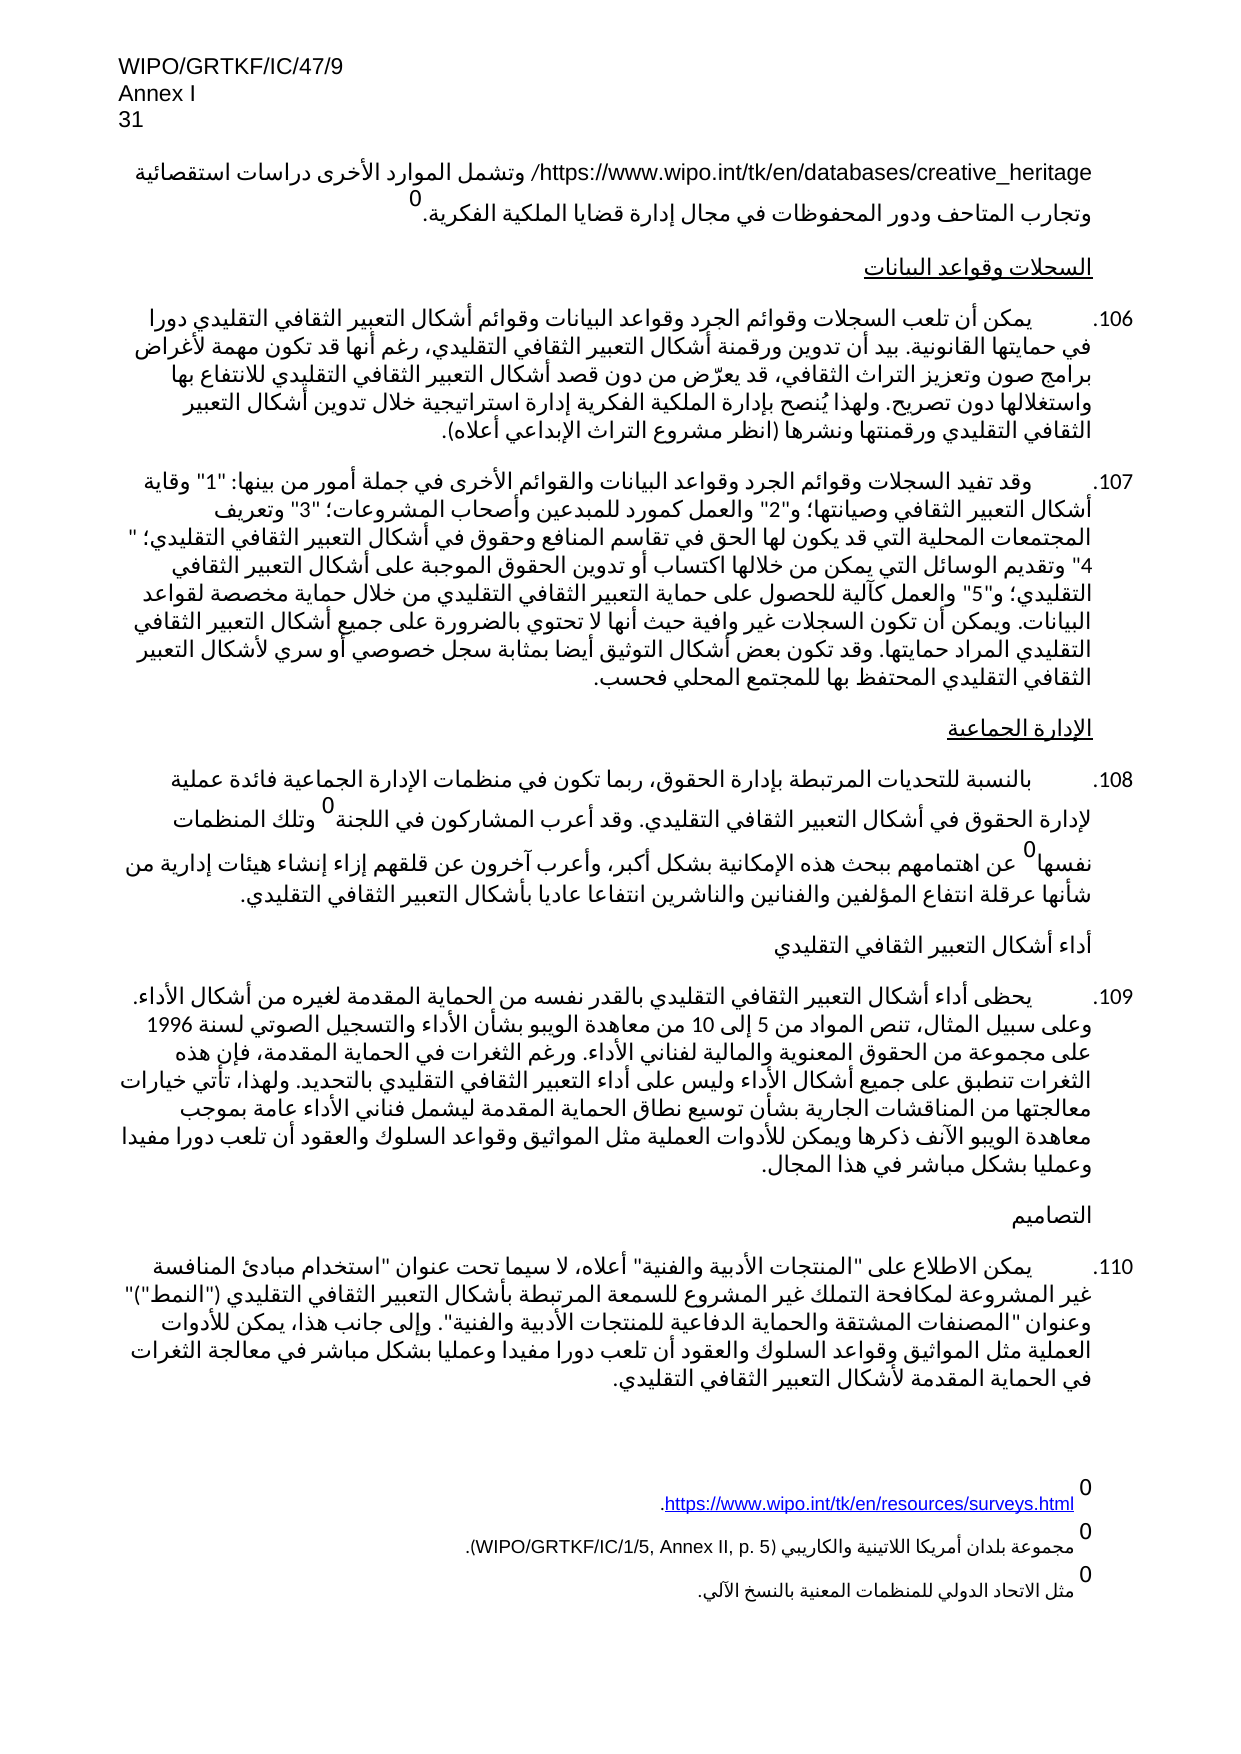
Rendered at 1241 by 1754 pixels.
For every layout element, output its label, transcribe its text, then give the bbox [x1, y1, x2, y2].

subtitle أداء أشكال التعبير الثقافي التقليدي [118, 931, 1092, 959]
subtitle الإدارة الجماعية [118, 714, 1092, 742]
text يمكن أن تلعب السجلات وقوائم الجرد وقواعد البيانات وقوائم أشكال التعبير الثقافي التقليدي دورا في حمايتها القانونية. بيد أن تدوين ورقمنة أشكال التعبير الثقافي التقليدي، رغم أنها قد تكون مهمة لأغراض برامج صون وتعزيز التراث الثقافي، قد يعرّض من دون قصد أشكال التعبير الثقافي التقليدي للانتفاع بها واستغلالها دون تصريح. ولهذا يُنصح بإدارة الملكية الفكرية إدارة استراتيجية خلال تدوين أشكال التعبير الثقافي التقليدي ورقمنتها ونشرها (انظر مشروع التراث الإبداعي أعلاه). [118, 304, 1092, 444]
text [118, 158, 1092, 230]
subtitle السجلات وقواعد البيانات [118, 253, 1092, 281]
text بالنسبة للتحديات المرتبطة بإدارة الحقوق، ربما تكون في منظمات الإدارة الجماعية فائدة عملية لإدارة الحقوق في أشكال التعبير الثقافي التقليدي. وقد أعرب المشاركون في اللجنة وتلك المنظمات نفسها عن اهتمامهم ببحث هذه الإمكانية بشكل أكبر، وأعرب آخرون عن قلقهم إزاء إنشاء هيئات إدارية من شأنها عرقلة انتفاع المؤلفين والفنانين والناشرين انتفاعا عاديا بأشكال التعبير الثقافي التقليدي. [118, 765, 1092, 908]
text وقد تفيد السجلات وقوائم الجرد وقواعد البيانات والقوائم الأخرى في جملة أمور من بينها: "1" وقاية أشكال التعبير الثقافي وصيانتها؛ و"2" والعمل كمورد للمبدعين وأصحاب المشروعات؛ "3" وتعريف المجتمعات المحلية التي قد يكون لها الحق في تقاسم المنافع وحقوق في أشكال التعبير الثقافي التقليدي؛ "4" وتقديم الوسائل التي يمكن من خلالها اكتساب أو تدوين الحقوق الموجبة على أشكال التعبير الثقافي التقليدي؛ و"5" والعمل كآلية للحصول على حماية التعبير الثقافي التقليدي من خلال حماية مخصصة لقواعد البيانات. ويمكن أن تكون السجلات غير وافية حيث أنها لا تحتوي بالضرورة على جميع أشكال التعبير الثقافي التقليدي المراد حمايتها. وقد تكون بعض أشكال التوثيق أيضا بمثابة سجل خصوصي أو سري لأشكال التعبير الثقافي التقليدي المحتفظ بها للمجتمع المحلي فحسب. [118, 467, 1092, 691]
subtitle التصاميم [118, 1201, 1092, 1229]
text يحظى أداء أشكال التعبير الثقافي التقليدي بالقدر نفسه من الحماية المقدمة لغيره من أشكال الأداء. وعلى سبيل المثال، تنص المواد من 5 إلى 10 من معاهدة الويبو بشأن الأداء والتسجيل الصوتي لسنة 1996 على مجموعة من الحقوق المعنوية والمالية لفناني الأداء. ورغم الثغرات في الحماية المقدمة، فإن هذه الثغرات تنطبق على جميع أشكال الأداء وليس على أداء التعبير الثقافي التقليدي بالتحديد. ولهذا، تأتي خيارات معالجتها من المناقشات الجارية بشأن توسيع نطاق الحماية المقدمة ليشمل فناني الأداء عامة بموجب معاهدة الويبو الآنف ذكرها ويمكن للأدوات العملية مثل المواثيق وقواعد السلوك والعقود أن تلعب دورا مفيدا وعمليا بشكل مباشر في هذا المجال. [118, 982, 1092, 1178]
text يمكن الاطلاع على "المنتجات الأدبية والفنية" أعلاه، لا سيما تحت عنوان "استخدام مبادئ المنافسة غير المشروعة لمكافحة التملك غير المشروع للسمعة المرتبطة بأشكال التعبير الثقافي التقليدي ("النمط")" وعنوان "المصنفات المشتقة والحماية الدفاعية للمنتجات الأدبية والفنية". وإلى جانب هذا، يمكن للأدوات العملية مثل المواثيق وقواعد السلوك والعقود أن تلعب دورا مفيدا وعمليا بشكل مباشر في معالجة الثغرات في الحماية المقدمة لأشكال التعبير الثقافي التقليدي. [118, 1252, 1092, 1392]
